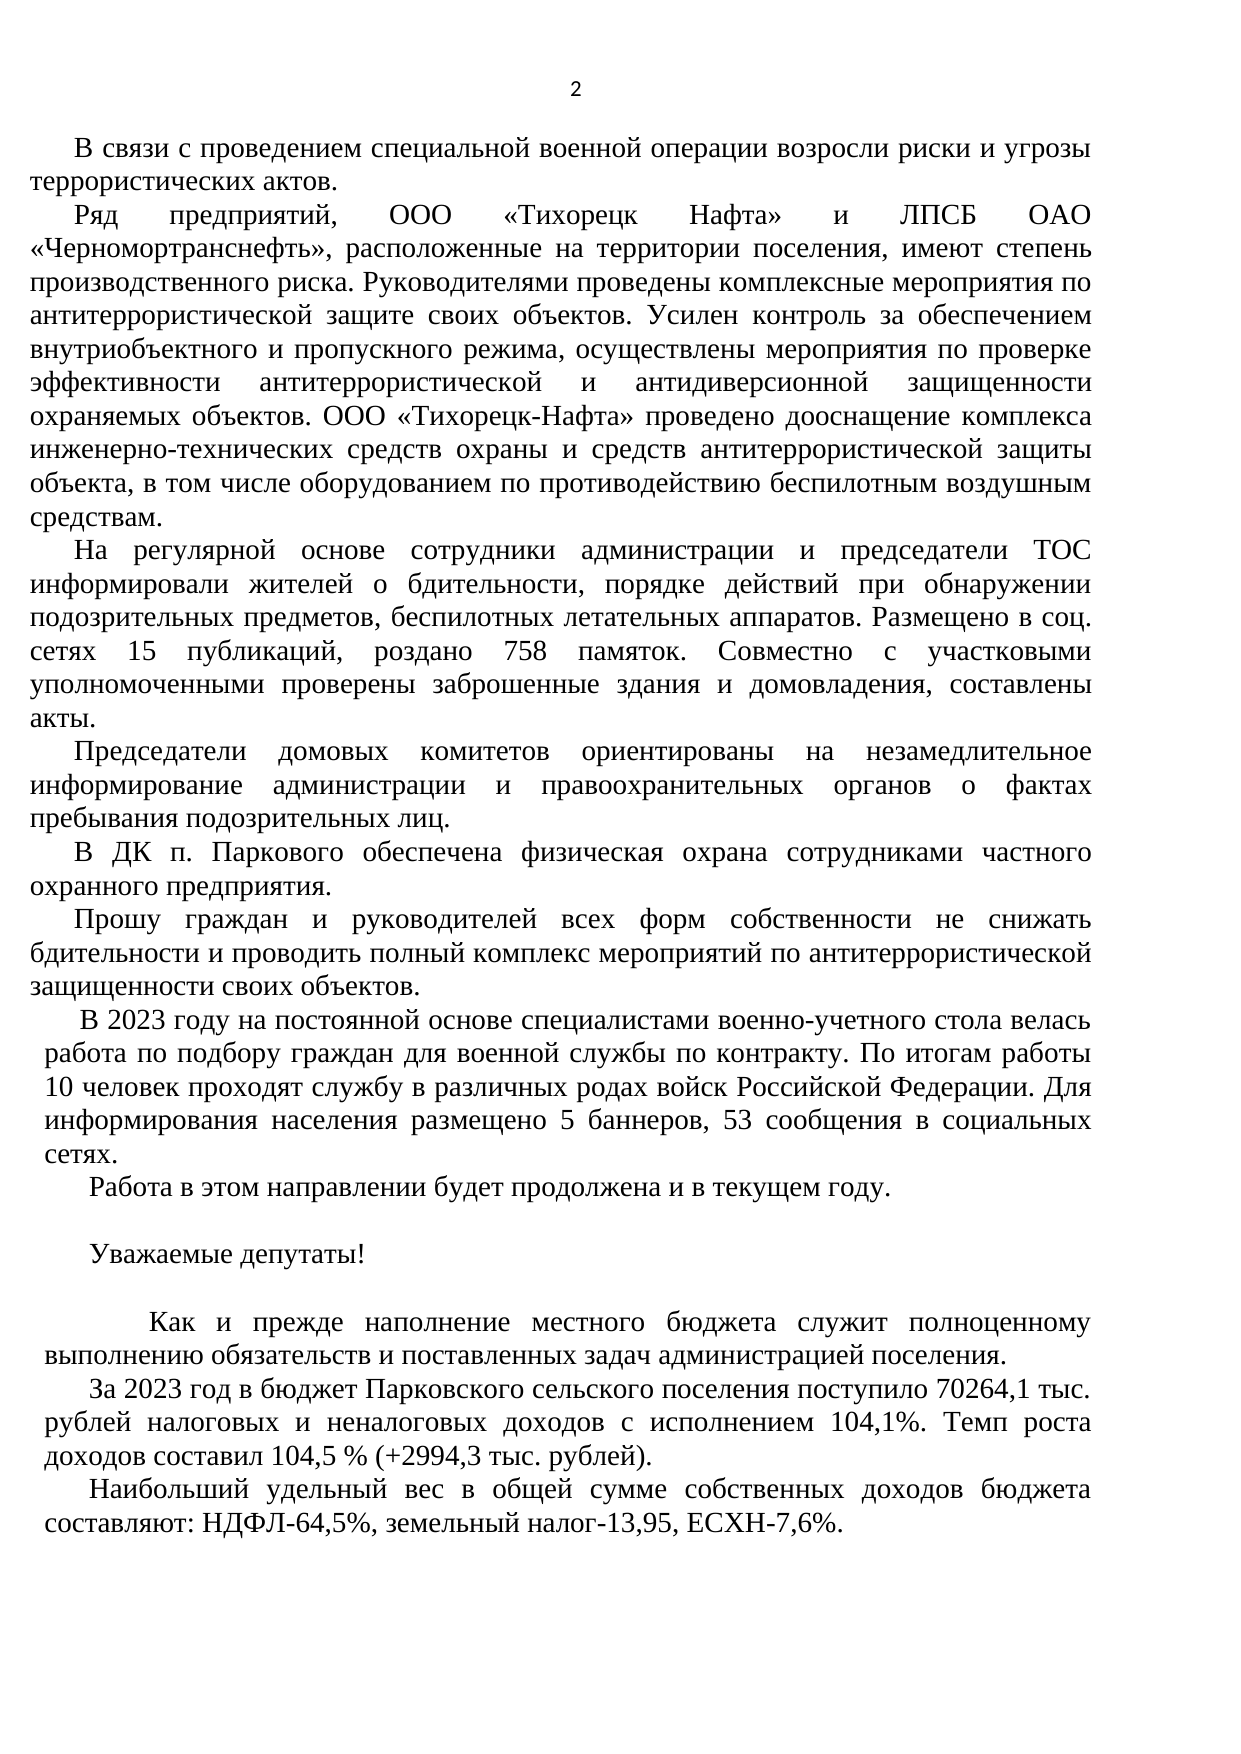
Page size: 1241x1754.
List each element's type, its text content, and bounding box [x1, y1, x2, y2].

text На регулярной основе сотрудники администрации и председатели ТОС информировали жителей о бдительности, порядке действий при обнаружении подозрительных предметов, беспилотных летательных аппаратов. Размещено в соц. сетях 15 публикаций, роздано 758 памяток. Совместно с участковыми уполномоченными проверены заброшенные здания и домовладения, составлены акты. [29, 532, 1093, 733]
text За 2023 год в бюджет Парковского сельского поселения поступило 70264,1 тыс. рублей налоговых и неналоговых доходов с исполнением 104,1%. Темп роста доходов составил 104,5 % (+2994,3 тыс. рублей). [44, 1371, 1093, 1471]
text В связи с проведением специальной военной операции возросли риски и угрозы террористических актов. [29, 130, 1093, 197]
text Председатели домовых комитетов ориентированы на незамедлительное информирование администрации и правоохранительных органов о фактах пребывания подозрительных лиц. [29, 733, 1093, 834]
text В 2023 году на постоянной основе специалистами военно-учетного стола велась работа по подбору граждан для военной службы по контракту. По итогам работы 10 человек проходят службу в различных родах войск Российской Федерации. Для информирования населения размещено 5 баннеров, 53 сообщения в социальных сетях. [29, 1002, 1093, 1169]
text Прошу граждан и руководителей всех форм собственности не снижать бдительности и проводить полный комплекс мероприятий по антитеррористической защищенности своих объектов. [29, 901, 1093, 1002]
text Ряд предприятий, ООО «Тихорецк Нафта» и ЛПСБ ОАО «Черномортранснефть», расположенные на территории поселения, имеют степень производственного риска. Руководителями проведены комплексные мероприятия по антитеррористической защите своих объектов. Усилен контроль за обеспечением внутриобъектного и пропускного режима, осуществлены мероприятия по проверке эффективности антитеррористической и антидиверсионной защищенности охраняемых объектов. ООО «Тихорецк-Нафта» проведено дооснащение комплекса инженерно-технических средств охраны и средств антитеррористической защиты объекта, в том числе оборудованием по противодействию беспилотным воздушным средствам. [29, 197, 1093, 532]
text В ДК п. Паркового обеспечена физическая охрана сотрудниками частного охранного предприятия. [29, 834, 1093, 901]
text Как и прежде наполнение местного бюджета служит полноценному выполнению обязательств и поставленных задач администрацией поселения. [44, 1304, 1093, 1371]
text Уважаемые депутаты! [88, 1237, 1093, 1270]
text Наибольший удельный вес в общей сумме собственных доходов бюджета составляют: НДФЛ-64,5%, земельный налог-13,95, ЕСХН-7,6%. [44, 1471, 1093, 1538]
text Работа в этом направлении будет продолжена и в текущем году. [88, 1169, 1093, 1203]
